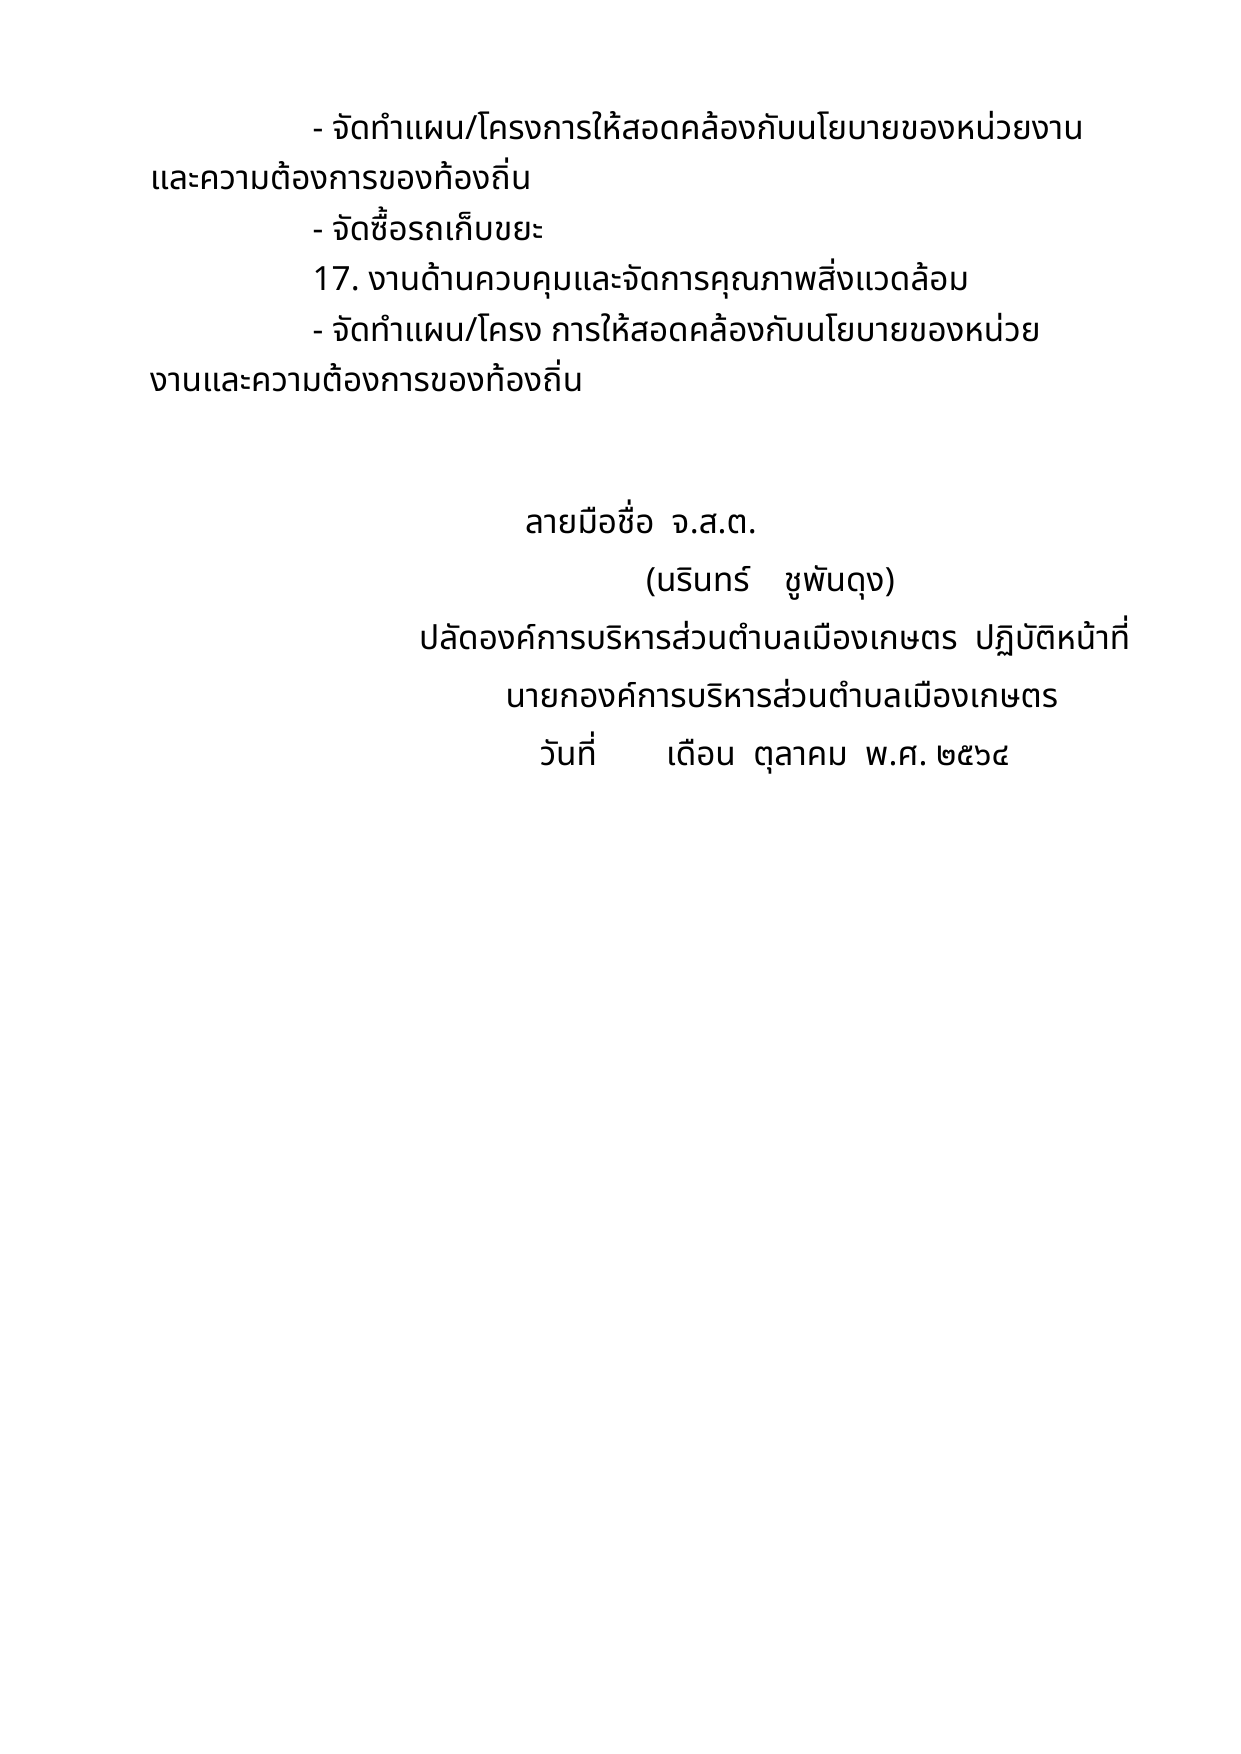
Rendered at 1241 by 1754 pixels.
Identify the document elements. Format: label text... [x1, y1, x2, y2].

text ลายมือชื่อ จ.ส.ต. [150, 498, 1090, 548]
text นายกองค์การบริหารส่วนตำบลเมืองเกษตร [150, 672, 1090, 722]
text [150, 103, 1090, 204]
text ปลัดองค์การบริหารส่วนตำบลเมืองเกษตร ปฏิบัติหน้าที่ [150, 614, 1090, 664]
text - จัดซื้อรถเก็บขยะ [150, 204, 1090, 255]
text (นรินทร์ ชูพันดุง) [150, 556, 1090, 606]
text - จัดทำแผน/โครง การให้สอดคล้องกับนโยบายของหน่วย งานและความต้องการของท้องถิ่น [150, 306, 1090, 407]
text 17. งานด้านควบคุมและจัดการคุณภาพสิ่งแวดล้อม [150, 255, 1090, 306]
text วันที่ เดือน ตุลาคม พ.ศ. ๒๕๖๔ [150, 730, 1090, 780]
